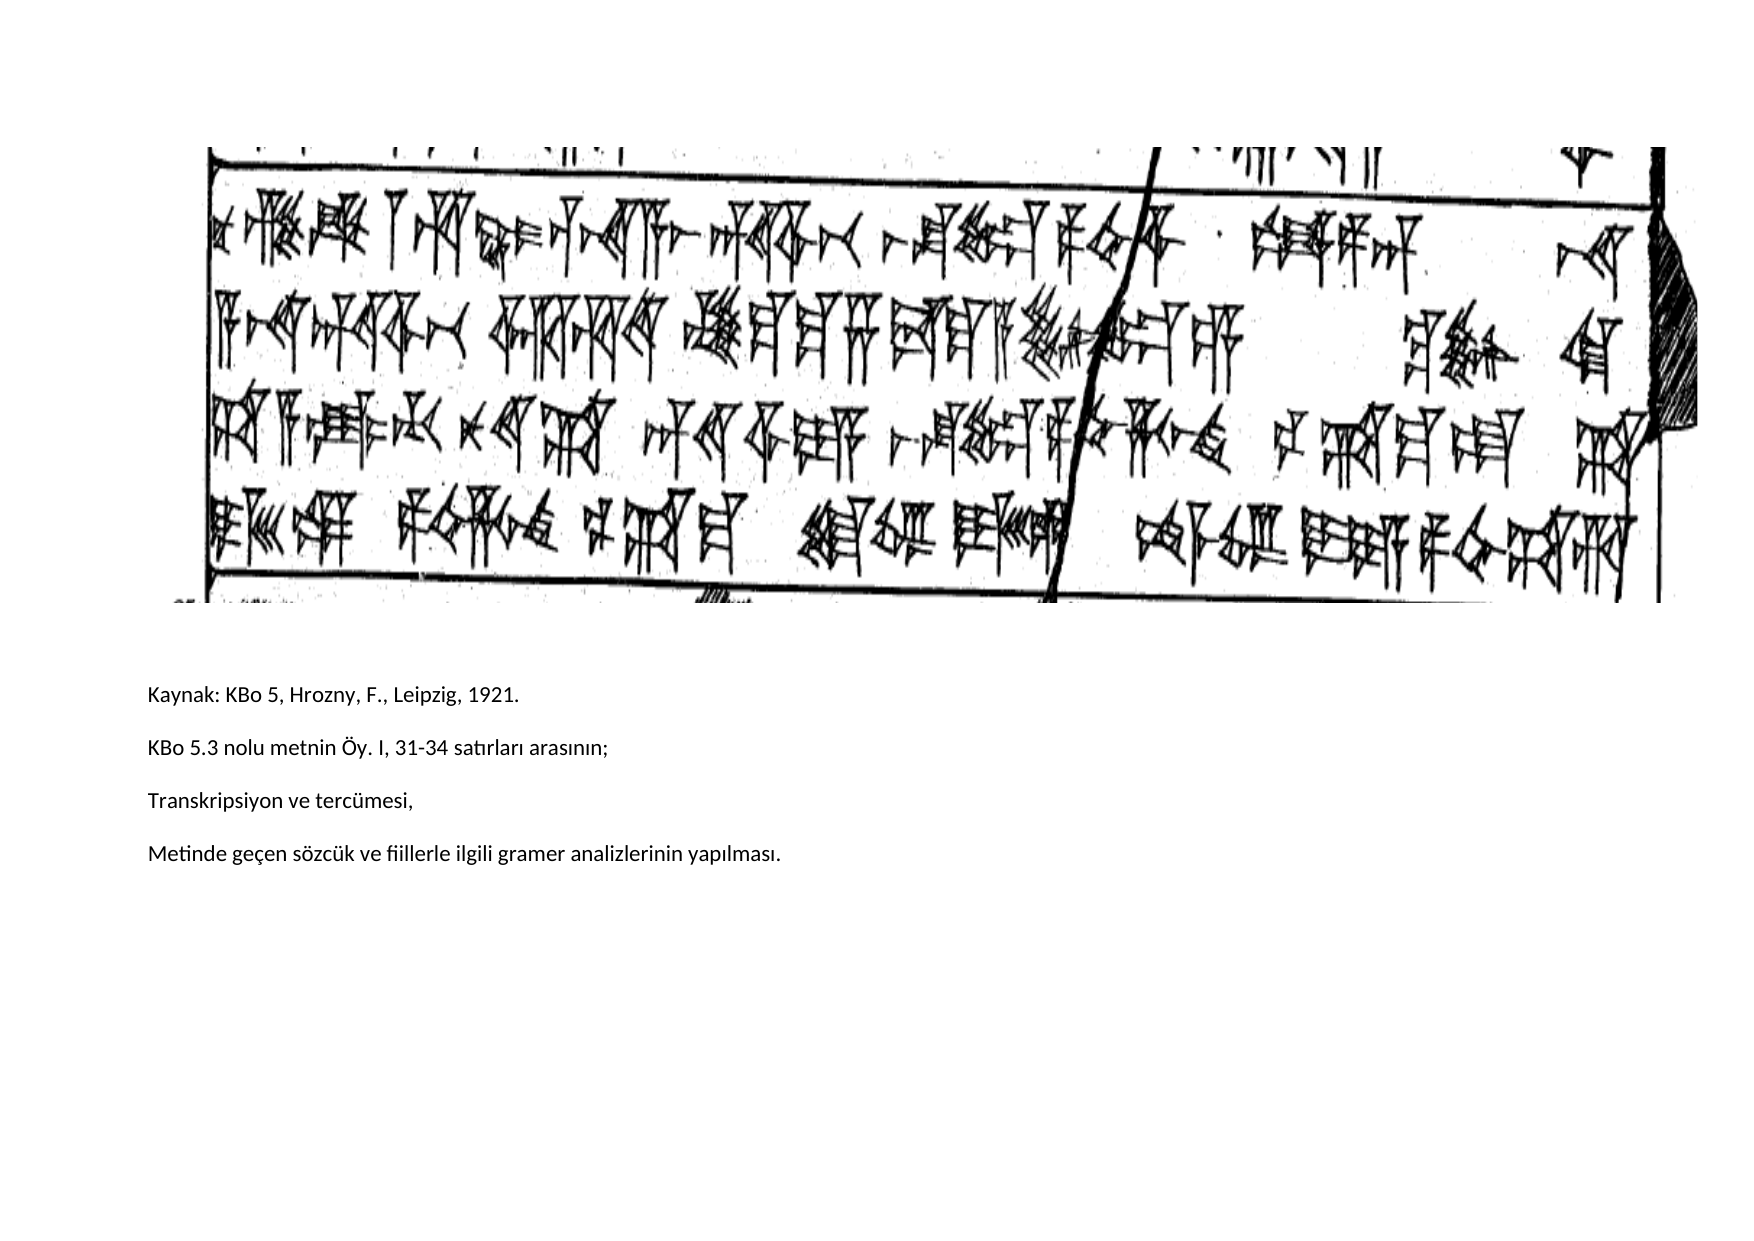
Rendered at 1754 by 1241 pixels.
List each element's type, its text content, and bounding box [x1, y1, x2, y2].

text Kaynak: KBo 5, Hrozny, F., Leipzig, 1921. [148, 680, 1606, 708]
text Metinde geçen sözcük ve fiillerle ilgili gramer analizlerinin yapılması. [148, 839, 1606, 867]
text KBo 5.3 nolu metnin Öy. I, 31-34 satırları arasının; [148, 733, 1606, 761]
text Transkripsiyon ve tercümesi, [148, 786, 1606, 814]
